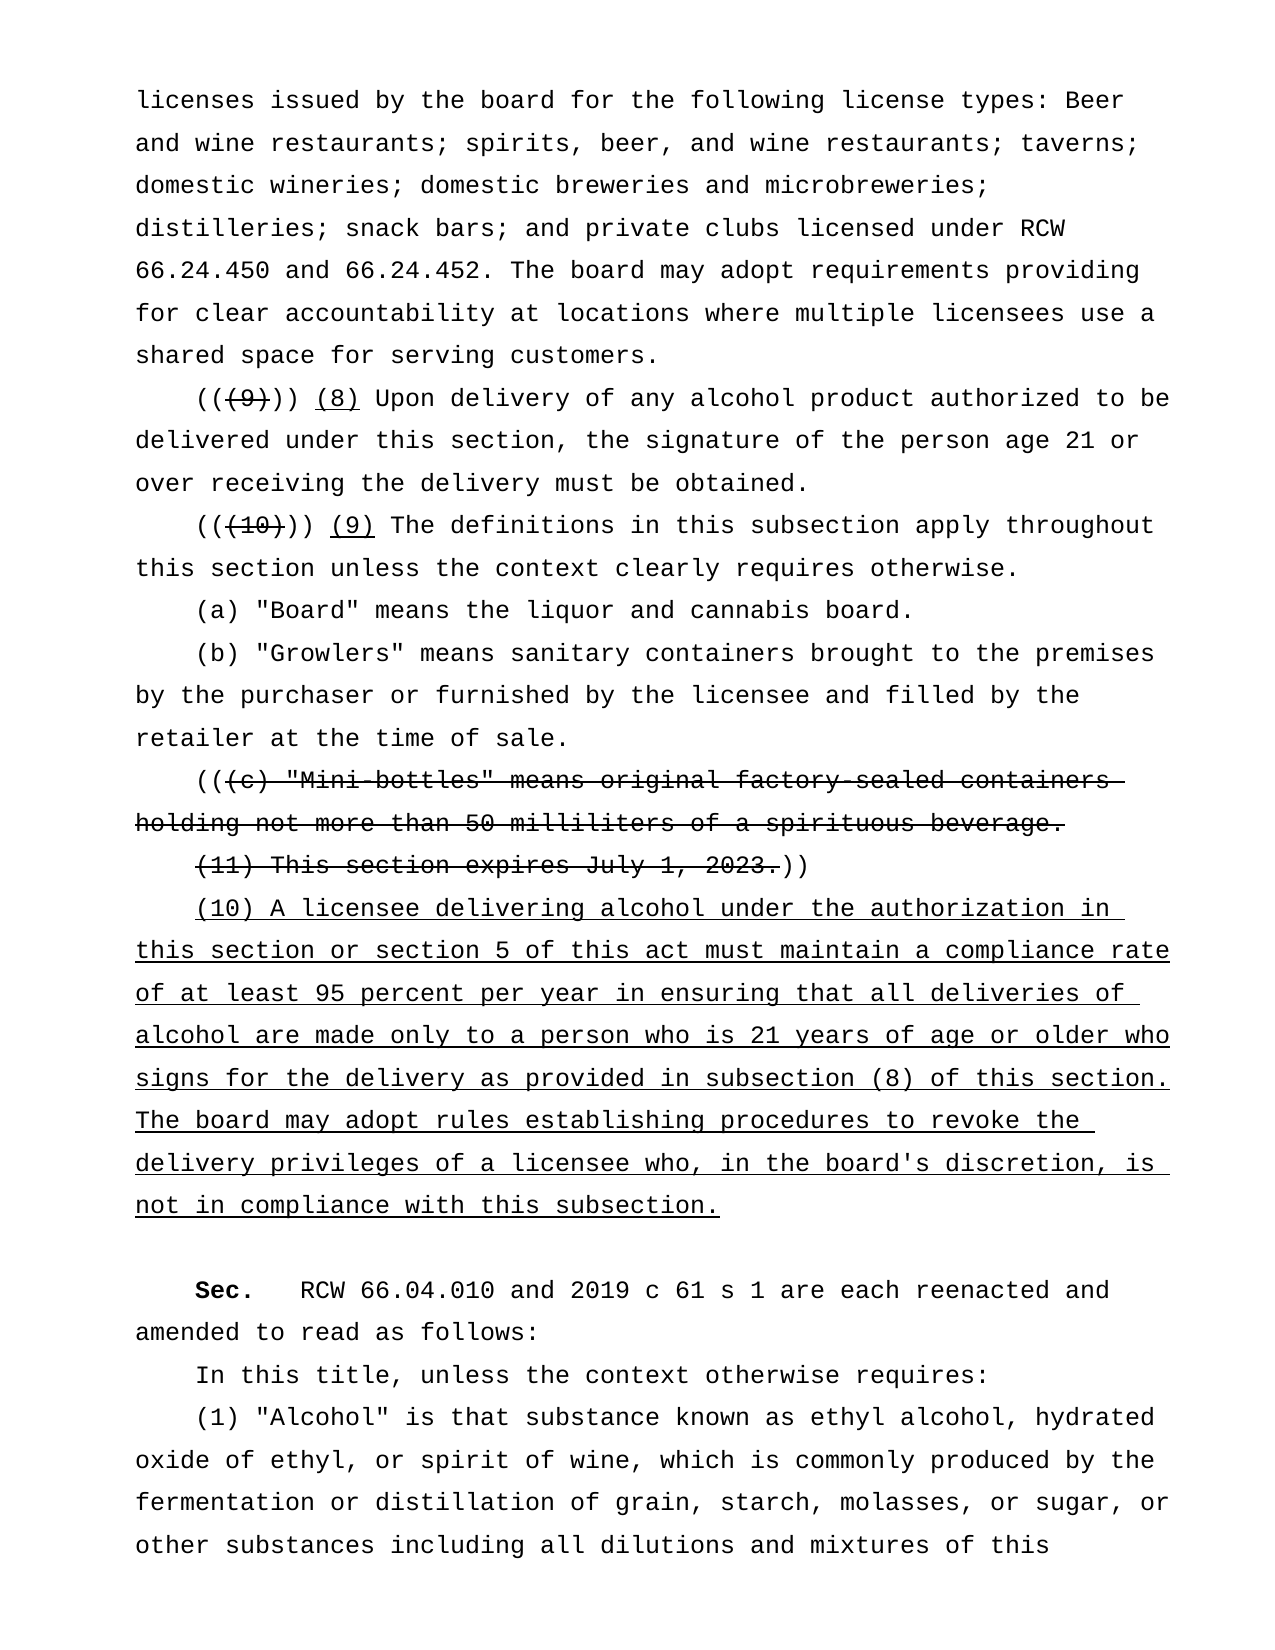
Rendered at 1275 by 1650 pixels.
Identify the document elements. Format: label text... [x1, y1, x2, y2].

text (((10))) (9) The definitions in this subsection apply throughout this section unless the context clearly requires otherwise. [135, 500, 1170, 585]
text Sec. RCW 66.04.010 and 2019 c 61 s 1 are each reenacted and amended to read as follows: [135, 1264, 1170, 1349]
text (10) A licensee delivering alcohol under the authorization in this section or section 5 of this act must maintain a compliance rate of at least 95 percent per year in ensuring that all deliveries of alcohol are made only to a person who is 21 years of age or older who signs for the delivery as provided in subsection (8) of this section. The board may adopt rules establishing procedures to revoke the delivery privileges of a licensee who, in the board's discretion, is not in compliance with this subsection. [135, 1090, 1170, 1174]
text (((9))) (8) Upon delivery of any alcohol product authorized to be delivered under this section, the signature of the person age 21 or over receiving the delivery must be obtained. [135, 372, 1170, 500]
text In this title, unless the context otherwise requires: [135, 1349, 1170, 1392]
text (10) A licensee delivering alcohol under the authorization in this section or section 5 of this act must maintain a compliance rate of at least 95 percent per year in ensuring that all deliveries of alcohol are made only to a person who is 21 years of age or older who signs for the delivery as provided in subsection (8) of this section. The board may adopt rules establishing procedures to revoke the delivery privileges of a licensee who, in the board's discretion, is not in compliance with this subsection. [135, 1175, 1170, 1222]
text (b) "Growlers" means sanitary containers brought to the premises by the purchaser or furnished by the licensee and filled by the retailer at the time of sale. [135, 627, 1170, 755]
text (10) A licensee delivering alcohol under the authorization in this section or section 5 of this act must maintain a compliance rate of at least 95 percent per year in ensuring that all deliveries of alcohol are made only to a person who is 21 years of age or older who signs for the delivery as provided in subsection (8) of this section. The board may adopt rules establishing procedures to revoke the delivery privileges of a licensee who, in the board's discretion, is not in compliance with this subsection. [135, 1048, 1170, 1089]
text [135, 1392, 1170, 1562]
text (10) A licensee delivering alcohol under the authorization in this section or section 5 of this act must maintain a compliance rate of at least 95 percent per year in ensuring that all deliveries of alcohol are made only to a person who is 21 years of age or older who signs for the delivery as provided in subsection (8) of this section. The board may adopt rules establishing procedures to revoke the delivery privileges of a licensee who, in the board's discretion, is not in compliance with this subsection. [135, 882, 1170, 961]
text (10) A licensee delivering alcohol under the authorization in this section or section 5 of this act must maintain a compliance rate of at least 95 percent per year in ensuring that all deliveries of alcohol are made only to a person who is 21 years of age or older who signs for the delivery as provided in subsection (8) of this section. The board may adopt rules establishing procedures to revoke the delivery privileges of a licensee who, in the board's discretion, is not in compliance with this subsection. [135, 963, 1170, 1046]
text (11) This section expires July 1, 2023.)) [135, 840, 1170, 882]
text (a) "Board" means the liquor and cannabis board. [135, 585, 1170, 627]
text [135, 75, 1170, 372]
text (((c) "Mini-bottles" means original factory-sealed containers holding not more than 50 milliliters of a spirituous beverage. [135, 755, 1170, 840]
